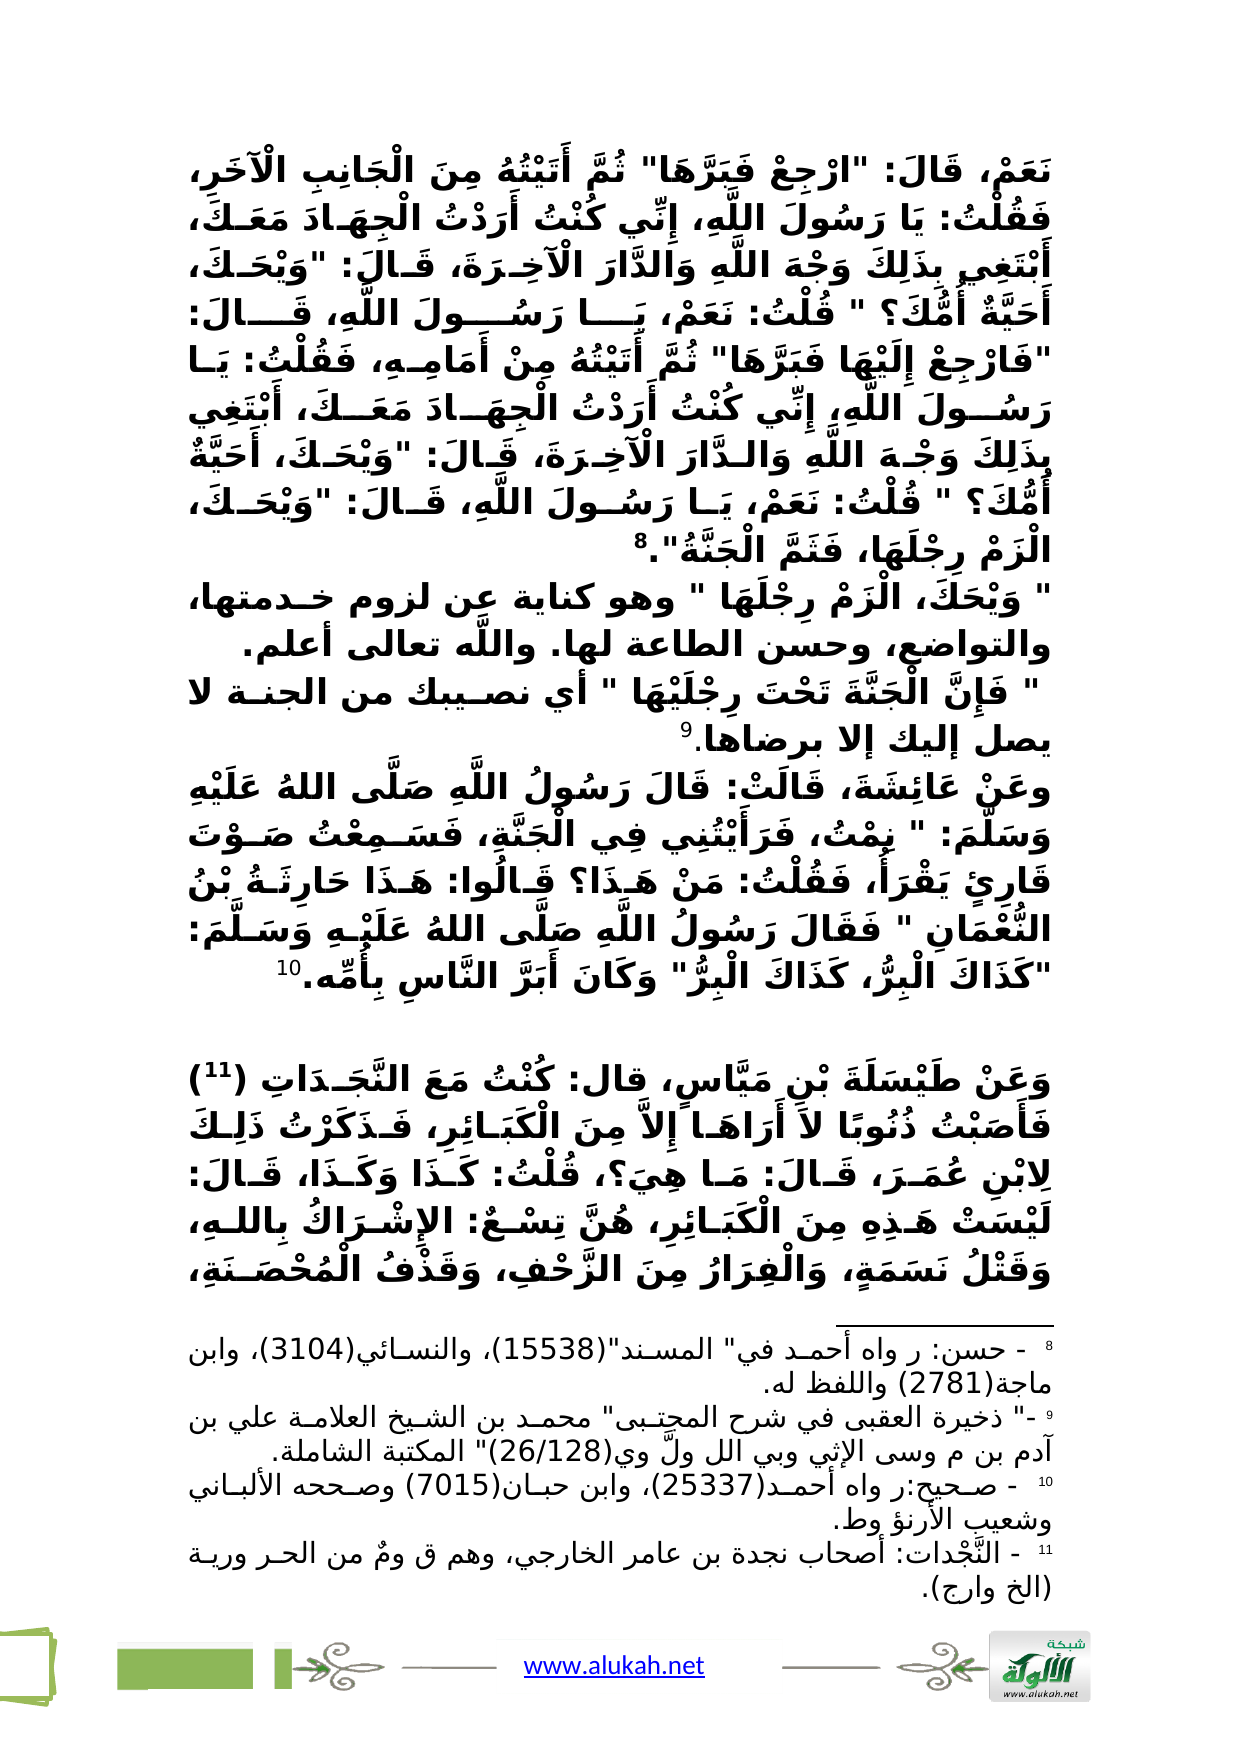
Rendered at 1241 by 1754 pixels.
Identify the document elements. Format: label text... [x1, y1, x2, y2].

picture [115, 1627, 1091, 1709]
text وعَنْ مُعَاوِيَةَ بْنِ جَاهِمَةَ السُّلَمِيِّ قَالَ: أَتَيْتُ رَسُولَ اللَّهِ صَلَّى اللهُ عَلَيْهِ وَسَلَّمَ فَقُلْتُ: يَا رَسُولَ اللَّهِ، إِنِّي كُنْتُ أَرَدْتُ الْجِهَادَ مَعَكَ أَبْتَغِي بِذَلِكَ وَجْهَ اللَّهِ وَالدَّارَ الْآخِرَةَ، قَالَ: "وَيْحَكَ، أَحَيَّةٌ أُمُّكَ؟ " قُلْتُ: نَعَمْ، قَالَ: "ارْجِعْ فَبَرَّهَا" ثُمَّ أَتَيْتُهُ مِنَ الْجَانِبِ الْآخَرِ، فَقُلْتُ: يَا رَسُولَ اللَّهِ، إِنِّي كُنْتُ أَرَدْتُ الْجِهَادَ مَعَكَ، أَبْتَغِي بِذَلِكَ وَجْهَ اللَّهِ وَالدَّارَ الْآخِرَةَ، قَالَ: "وَيْحَكَ، أَحَيَّةٌ أُمُّكَ؟ " قُلْتُ: نَعَمْ، يَا رَسُولَ اللَّهِ، قَالَ: "فَارْجِعْ إِلَيْهَا فَبَرَّهَا" ثُمَّ أَتَيْتُهُ مِنْ أَمَامِهِ، فَقُلْتُ: يَا رَسُولَ اللَّهِ، إِنِّي كُنْتُ أَرَدْتُ الْجِهَادَ مَعَكَ، أَبْتَغِي بِذَلِكَ وَجْهَ اللَّهِ وَالدَّارَ الْآخِرَةَ، قَالَ: "وَيْحَكَ، أَحَيَّةٌ أُمُّكَ؟ " قُلْتُ: نَعَمْ، يَا رَسُولَ اللَّهِ، قَالَ: "وَيْحَكَ، الْزَمْ رِجْلَهَا، فَثَمَّ الْجَنَّةُ". [187, 150, 1053, 570]
text " فَإِنَّ الْجَنَّةَ تَحْتَ رِجْلَيْهَا " أي نصيبك من الجنة لا يصل إليك إلا برضاها. [187, 671, 1053, 760]
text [187, 1058, 1053, 1289]
text " وَيْحَكَ، الْزَمْ رِجْلَهَا " وهو كناية عن لزوم خدمتها، والتواضع، وحسن الطاعة لها. واللَّه تعالى أعلم. [187, 577, 1053, 665]
text وعَنْ عَائِشَةَ، قَالَتْ: قَالَ رَسُولُ اللَّهِ صَلَّى اللهُ عَلَيْهِ وَسَلَّمَ: " نِمْتُ، فَرَأَيْتُنِي فِي الْجَنَّةِ، فَسَمِعْتُ صَوْتَ قَارِئٍ يَقْرَأُ، فَقُلْتُ: مَنْ هَذَا؟ قَالُوا: هَذَا حَارِثَةُ بْنُ النُّعْمَانِ " فَقَالَ رَسُولُ اللَّهِ صَلَّى اللهُ عَلَيْهِ وَسَلَّمَ: "كَذَاكَ الْبِرُّ، كَذَاكَ الْبِرُّ" وَكَانَ أَبَرَّ النَّاسِ بِأُمِّه. [187, 766, 1053, 997]
